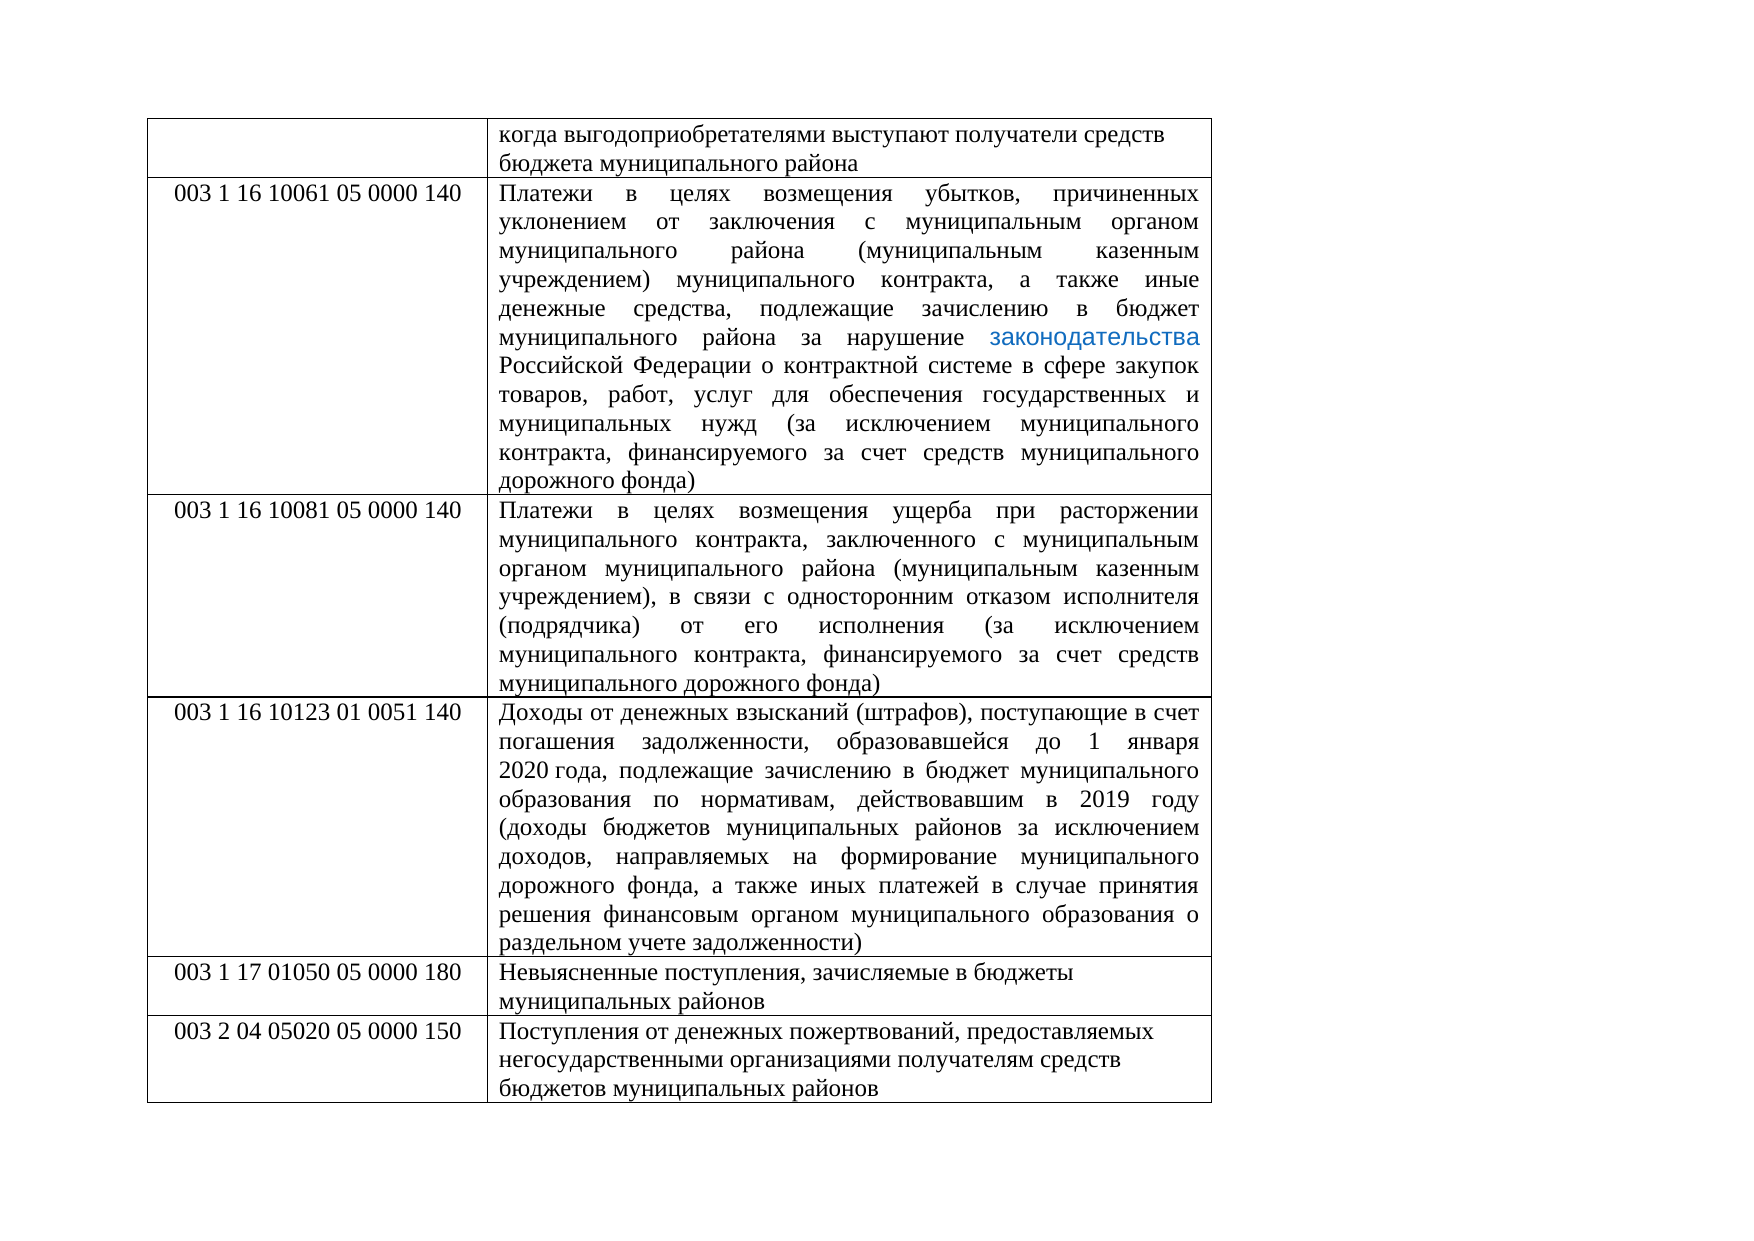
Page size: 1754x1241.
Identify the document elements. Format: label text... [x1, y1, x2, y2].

table_cell 003 2 04 05020 05 0000 150 [148, 1016, 487, 1102]
table_cell Невыясненные поступления, зачисляемые в бюджеты муниципальных районов [488, 957, 1211, 1015]
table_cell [148, 119, 487, 177]
table_cell 003 1 16 10061 05 0000 140 [148, 178, 487, 494]
table_cell 003 1 16 10081 05 0000 140 [148, 495, 487, 696]
table_cell 003 1 17 01050 05 0000 180 [148, 957, 487, 1015]
table_cell Поступления от денежных пожертвований, предоставляемых негосударственными организациями получателям средств бюджетов муниципальных районов [488, 1016, 1211, 1102]
table_cell 003 1 16 10123 01 0051 140 [148, 698, 487, 956]
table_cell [488, 119, 1211, 177]
table_cell Платежи в целях возмещения ущерба при расторжении муниципального контракта, заключенного с муниципальным органом муниципального района (муниципальным казенным учреждением), в связи с односторонним отказом исполнителя (подрядчика) от его исполнения (за исключением муниципального контракта, финансируемого за счет средств муниципального дорожного фонда) [488, 495, 1211, 696]
table_cell Платежи в целях возмещения убытков, причиненных уклонением от заключения с муниципальным органом муниципального района (муниципальным казенным учреждением) муниципального контракта, а также иные денежные средства, подлежащие зачислению в бюджет муниципального района за нарушение законодательства Российской Федерации о контрактной системе в сфере закупок товаров, работ, услуг для обеспечения государственных и муниципальных нужд (за исключением муниципального контракта, финансируемого за счет средств муниципального дорожного фонда) [488, 178, 1211, 494]
table_cell Доходы от денежных взысканий (штрафов), поступающие в счет погашения задолженности, образовавшейся до 1 января 2020 года, подлежащие зачислению в бюджет муниципального образования по нормативам, действовавшим в 2019 году (доходы бюджетов муниципальных районов за исключением доходов, направляемых на формирование муниципального дорожного фонда, а также иных платежей в случае принятия решения финансовым органом муниципального образования о раздельном учете задолженности) [488, 698, 1211, 956]
